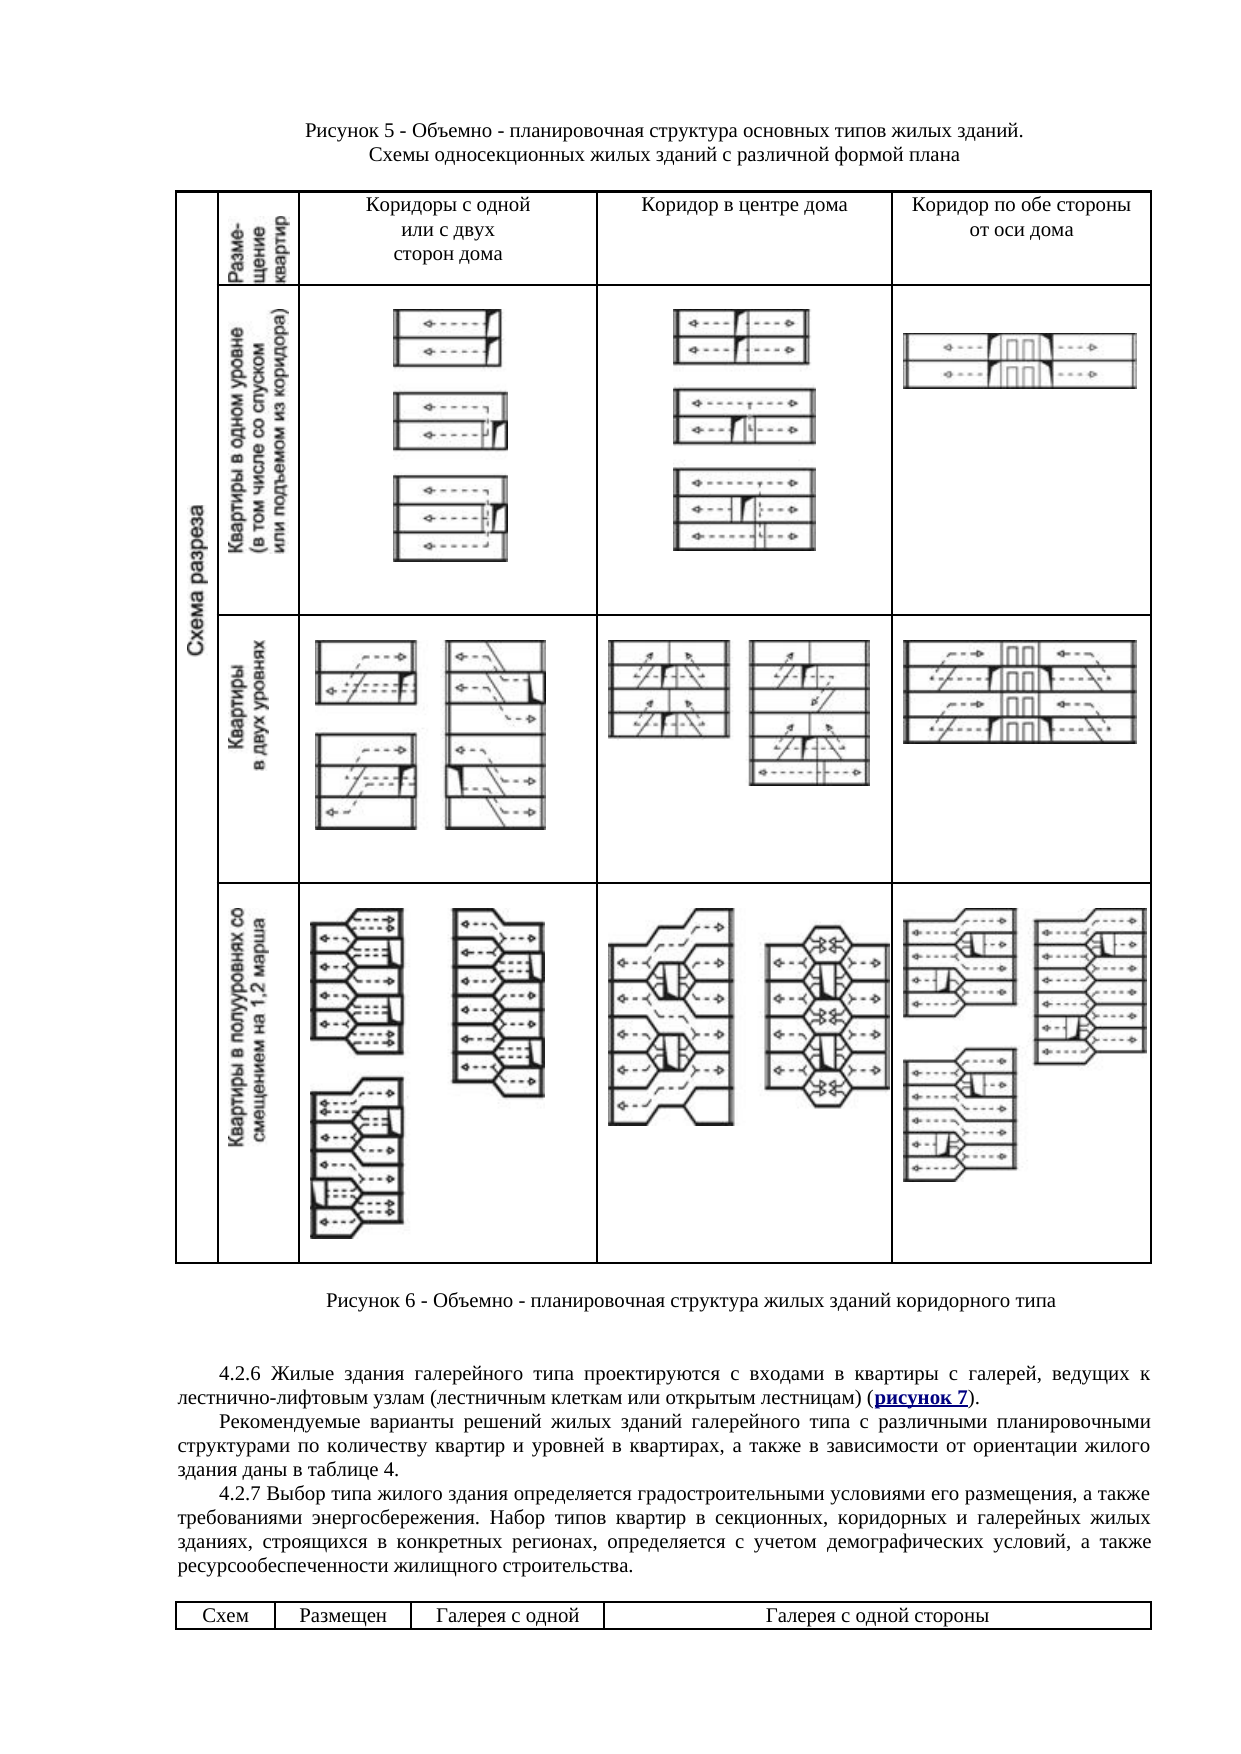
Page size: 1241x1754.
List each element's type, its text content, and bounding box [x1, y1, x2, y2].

table_header Галерея с одной стороны [605, 1603, 1150, 1627]
text 4.2.6 Жилые здания галерейного типа проектируются с входами в квартиры с галерей, ведущих к лестнично-лифтовым узлам (лестничным клеткам или открытым лестницам) (рисунок 7). [177, 1361, 1152, 1409]
picture [608, 908, 890, 1126]
text Схемы односекционных жилых зданий с различной формой плана [177, 142, 1152, 166]
picture [608, 640, 870, 786]
table_header Коридоры с одной или с двух сторон дома [300, 193, 596, 284]
text Рисунок 5 - Объемно - планировочная структура основных типов жилых зданий. [177, 118, 1152, 142]
table_cell [893, 616, 1150, 882]
picture [228, 216, 290, 284]
table_cell [300, 884, 596, 1262]
table_cell [219, 616, 298, 882]
table_cell [598, 286, 891, 614]
picture [393, 309, 508, 562]
text Рисунок 6 - Объемно - планировочная структура жилых зданий коридорного типа [177, 1288, 1152, 1312]
table_cell [598, 884, 891, 1262]
table_cell [300, 616, 596, 882]
table_cell [219, 884, 298, 1262]
table_header Коридор в центре дома [598, 193, 891, 284]
table_cell [598, 616, 891, 882]
picture [315, 640, 546, 830]
table_header Коридор по обе стороны от оси дома [893, 193, 1150, 284]
picture [228, 908, 269, 1148]
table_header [412, 1603, 603, 1627]
table_header Размещение квартир [276, 1603, 410, 1627]
text 4.2.7 Выбор типа жилого здания определяется градостроительными условиями его размещения, а также требованиями энергосбережения. Набор типов квартир в секционных, коридорных и галерейных жилых зданиях, строящихся в конкретных регионах, определяется с учетом демографических условий, а также ресурсообеспеченности жилищного строительства. [177, 1481, 1152, 1577]
table_cell [893, 286, 1150, 614]
text Рекомендуемые варианты решений жилых зданий галерейного типа с различными планировочными структурами по количеству квартир и уровней в квартирах, а также в зависимости от ориентации жилого здания даны в таблице 4. [177, 1409, 1152, 1481]
picture [673, 309, 816, 551]
table_header [219, 193, 298, 284]
picture [187, 505, 208, 657]
table_header [177, 193, 217, 1262]
table_header Схема разреза [177, 1603, 274, 1627]
picture [903, 333, 1137, 389]
picture [903, 908, 1147, 1182]
picture [310, 908, 545, 1239]
picture [903, 640, 1137, 744]
picture [228, 309, 289, 554]
table_cell [893, 884, 1150, 1262]
table_cell [219, 286, 298, 614]
picture [228, 640, 269, 771]
table_cell [300, 286, 596, 614]
